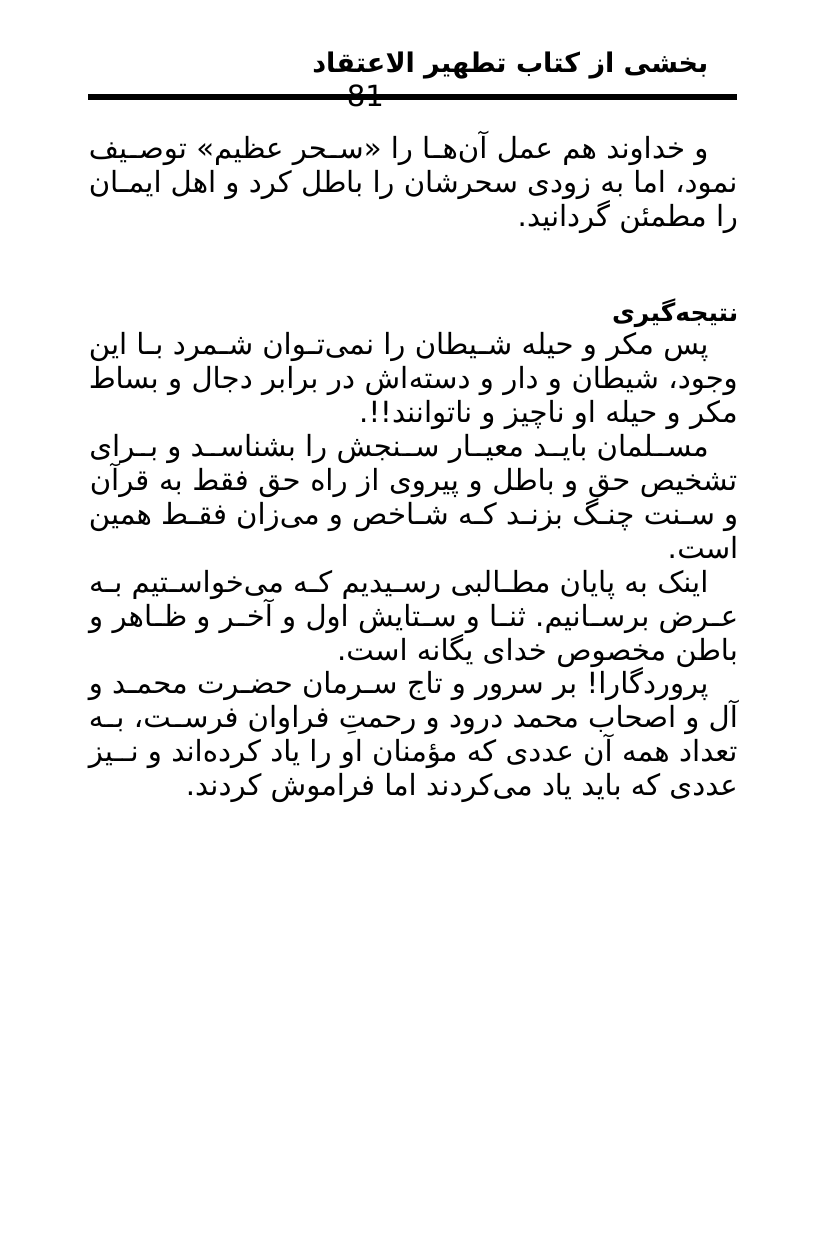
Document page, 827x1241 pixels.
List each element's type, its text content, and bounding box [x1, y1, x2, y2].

text اینک به پایان مطالبی رسیدیم که می‌‌‌خواستیم به عرض برسانیم. ثنا و ستایش اول و آخر و ظاهر و باطن مخصوص خدای یگانه است. [89, 565, 738, 667]
text پروردگارا! بر سرور و تاج سرمان حضرت محمد و آل و اصحاب محمد درود و رحمتِ فراوان فرست، به تعداد همه آن عددی که مؤمنان او را یاد کرده‌اند و نیز عددی که باید یاد می‌‌‌کردند اما فراموش کردند. [89, 667, 738, 803]
text و خداوند هم عمل آن‌ها را «سحر عظیم» توصیف نمود، اما به زودی سحرشان را باطل کرد و اهل ایمان را مطمئن گردانید. [89, 132, 738, 233]
text نتیجه‌گیری [89, 298, 738, 327]
text مسلمان باید معیار سنجش را بشناسد و برای تشخیص حق و باطل و پیروی از راه حق فقط به قرآن و سنت چنگ بزند که شاخص و می‌‌زان فقط همین است. [89, 429, 738, 565]
text پس مکر و حیله شیطان را نمی‌توان شمرد با این وجود، شیطان و دار و دسته‌اش در برابر دجال و بساط مکر و حیله او ناچیز و ناتوانند!!. [89, 327, 738, 429]
